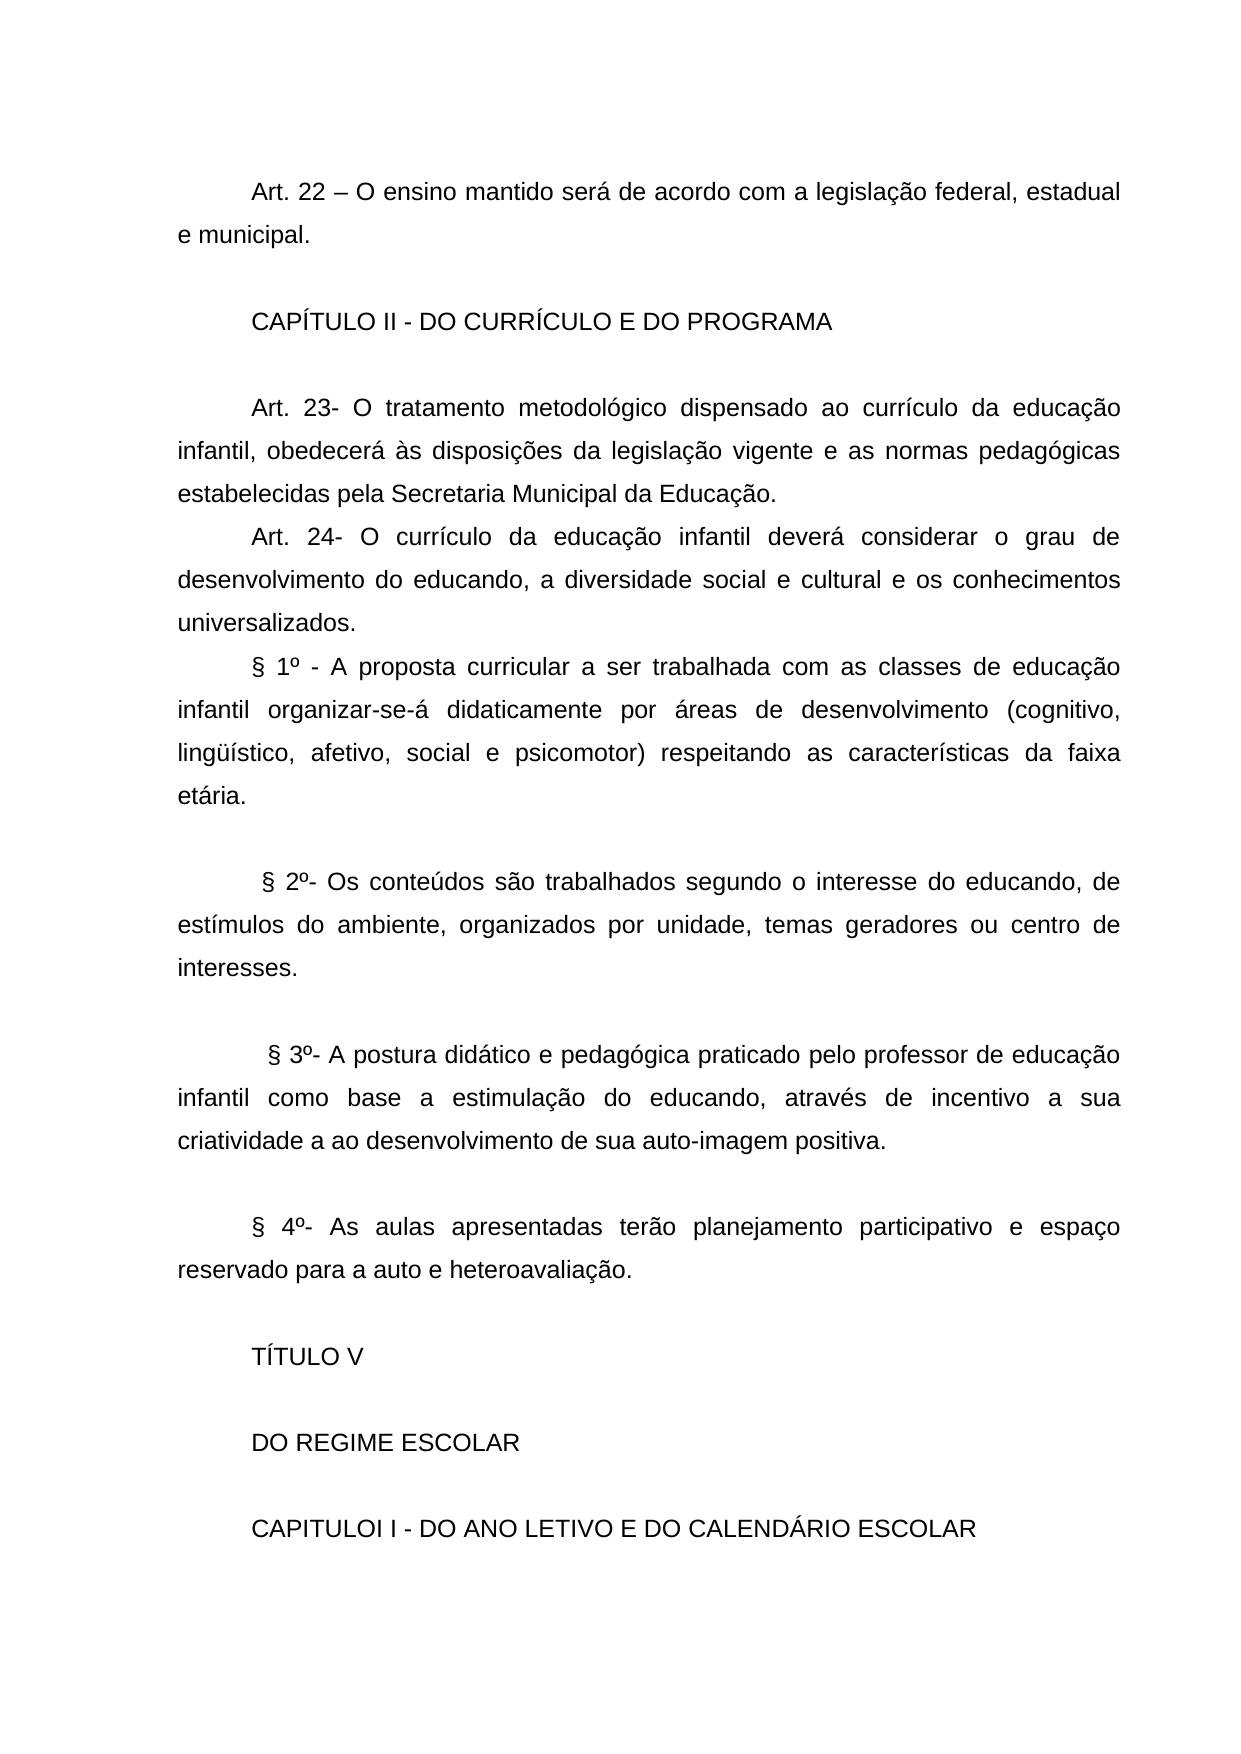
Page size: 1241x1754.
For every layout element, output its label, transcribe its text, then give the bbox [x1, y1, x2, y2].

text § 3º- A postura didático e pedagógica praticado pelo professor de educação infantil como base a estimulação do educando, através de incentivo a sua criatividade a ao desenvolvimento de sua auto-imagem positiva. [177, 1040, 1122, 1155]
text § 4º- As aulas apresentadas terão planejamento participativo e espaço reservado para a auto e heteroavaliação. [177, 1212, 1122, 1284]
text § 1º - A proposta curricular a ser trabalhada com as classes de educação infantil organizar-se-á didaticamente por áreas de desenvolvimento (cognitivo, lingüístico, afetivo, social e psicomotor) respeitando as características da faixa etária. [177, 652, 1122, 810]
text Art. 24- O currículo da educação infantil deverá considerar o grau de desenvolvimento do educando, a diversidade social e cultural e os conhecimentos universalizados. [177, 522, 1122, 637]
text Art. 22 – O ensino mantido será de acordo com a legislação federal, estadual e municipal. [177, 177, 1122, 249]
text TÍTULO V [177, 1342, 1122, 1370]
text CAPÍTULO II - DO CURRÍCULO E DO PROGRAMA [177, 307, 1122, 335]
text DO REGIME ESCOLAR [177, 1428, 1122, 1457]
text § 2º- Os conteúdos são trabalhados segundo o interesse do educando, de estímulos do ambiente, organizados por unidade, temas geradores ou centro de interesses. [177, 867, 1122, 982]
text Art. 23- O tratamento metodológico dispensado ao currículo da educação infantil, obedecerá às disposições da legislação vigente e as normas pedagógicas estabelecidas pela Secretaria Municipal da Educação. [177, 393, 1122, 508]
text CAPITULOI I - DO ANO LETIVO E DO CALENDÁRIO ESCOLAR [177, 1514, 1122, 1543]
